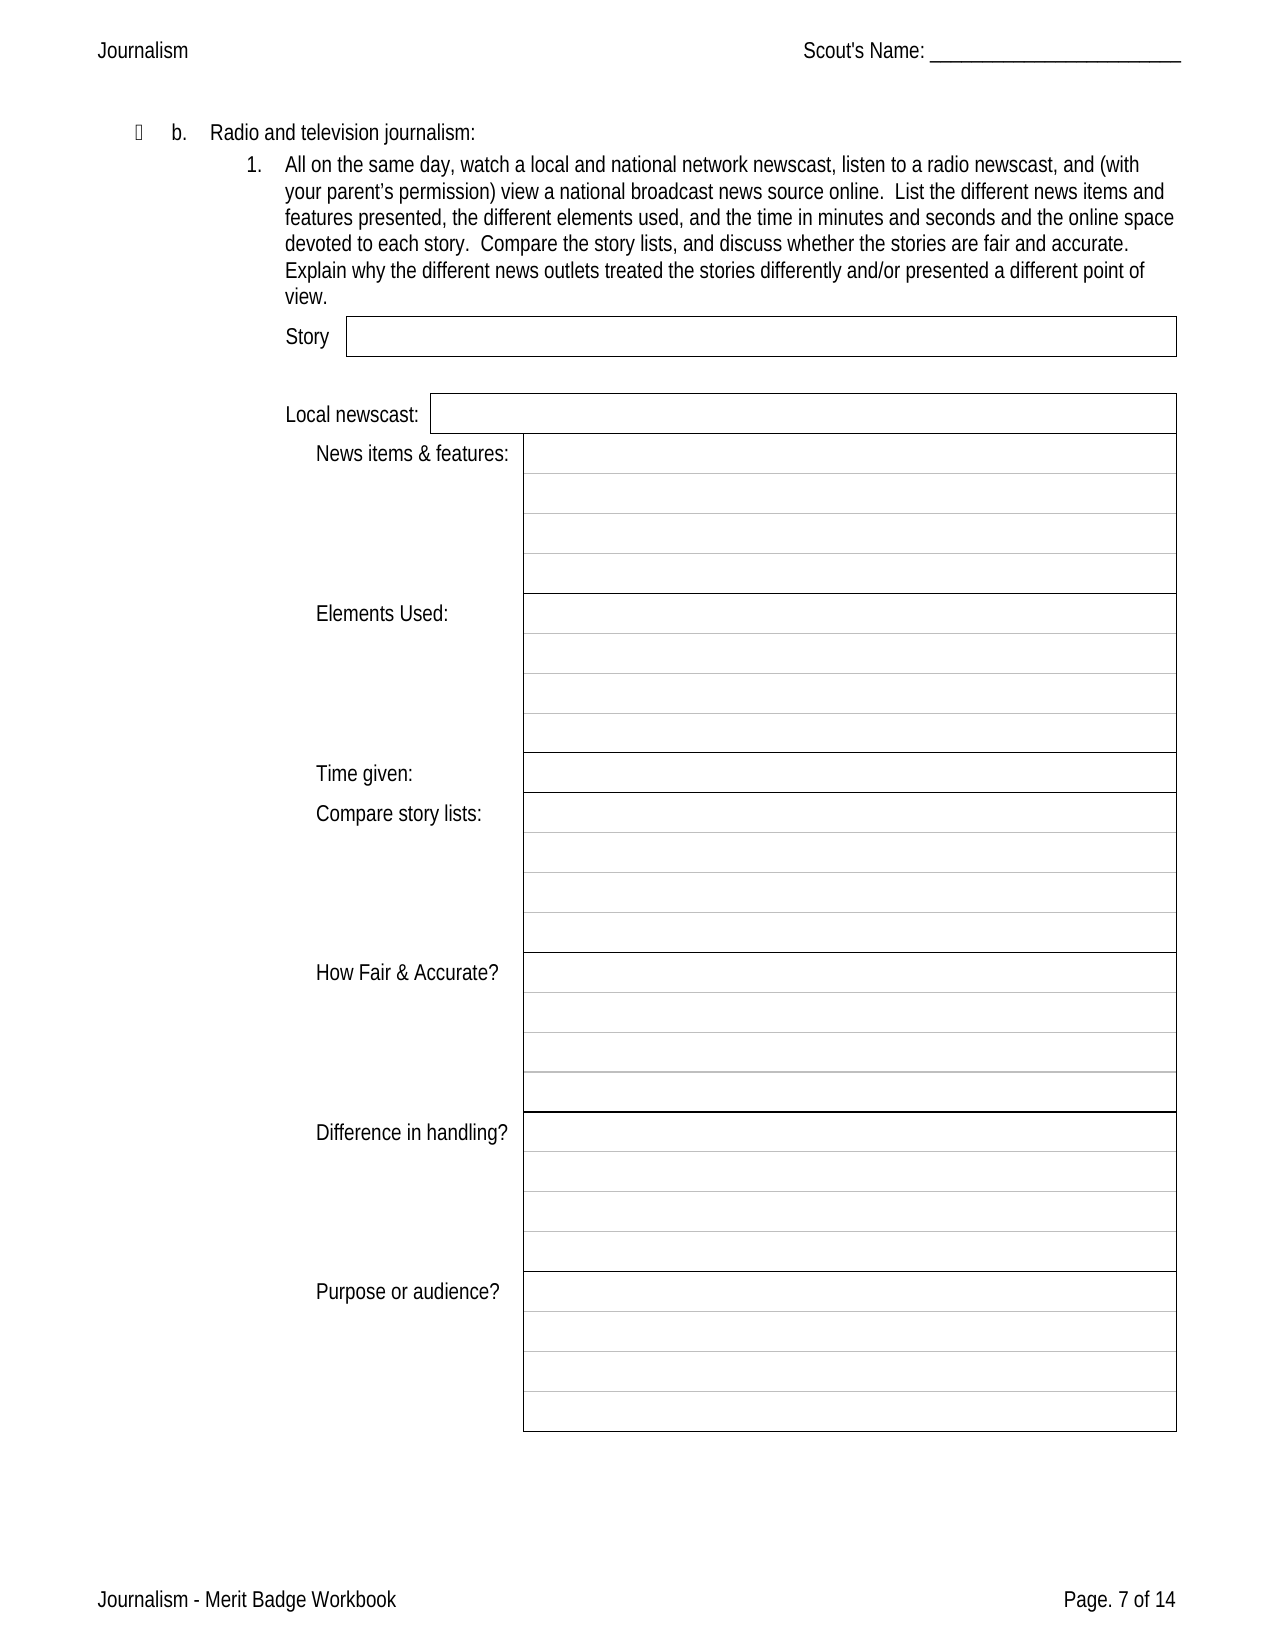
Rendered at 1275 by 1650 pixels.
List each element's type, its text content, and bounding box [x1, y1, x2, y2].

table_cell [524, 594, 1176, 633]
text 1. All on the same day, watch a local and national network newscast, listen to a radio newscast, and (with your parent’s permission) view a national broadcast news source online. List the different news items and features presented, the different elements used, and the time in minutes and seconds and the online space devoted to each story. Compare the story lists, and discuss whether the stories are fair and accurate. Explain why the different news outlets treated the stories differently and/or presented a different point of view. [210, 151, 1177, 309]
table_cell [524, 953, 1176, 992]
table_cell [524, 993, 1176, 1032]
table_cell [524, 434, 1176, 473]
table_cell Difference in handling? [274, 1111, 523, 1271]
table_cell [524, 1073, 1176, 1111]
table_cell [524, 634, 1176, 672]
table_header [431, 394, 1176, 433]
table_cell Elements Used: [274, 593, 523, 752]
table_cell [524, 1152, 1176, 1191]
table_cell [524, 714, 1176, 752]
table_cell [524, 753, 1176, 792]
table_cell [524, 1113, 1176, 1151]
table_cell Purpose or audience? [274, 1271, 523, 1431]
table_header Local newscast: [274, 393, 430, 433]
table_cell [524, 1232, 1176, 1271]
table_cell Compare story lists: [274, 792, 523, 952]
table_cell News items & features: [274, 433, 523, 593]
table_cell [524, 474, 1176, 513]
table_header [347, 317, 1176, 356]
text b. Radio and television journalism: [135, 119, 1177, 145]
table_cell [524, 554, 1176, 593]
table_header Story [274, 316, 346, 356]
table_cell [524, 1192, 1176, 1231]
table_cell [524, 913, 1176, 952]
table_cell [524, 1312, 1176, 1351]
table_cell [524, 873, 1176, 912]
table_cell [524, 674, 1176, 712]
table_cell How Fair & Accurate? [274, 952, 523, 1111]
table_cell [524, 833, 1176, 872]
table_cell [524, 514, 1176, 553]
table_cell [524, 1352, 1176, 1391]
table_cell [524, 1033, 1176, 1071]
table_cell Time given: [274, 752, 523, 792]
table_cell [524, 1392, 1176, 1431]
table_cell [524, 793, 1176, 832]
table_cell [524, 1272, 1176, 1311]
